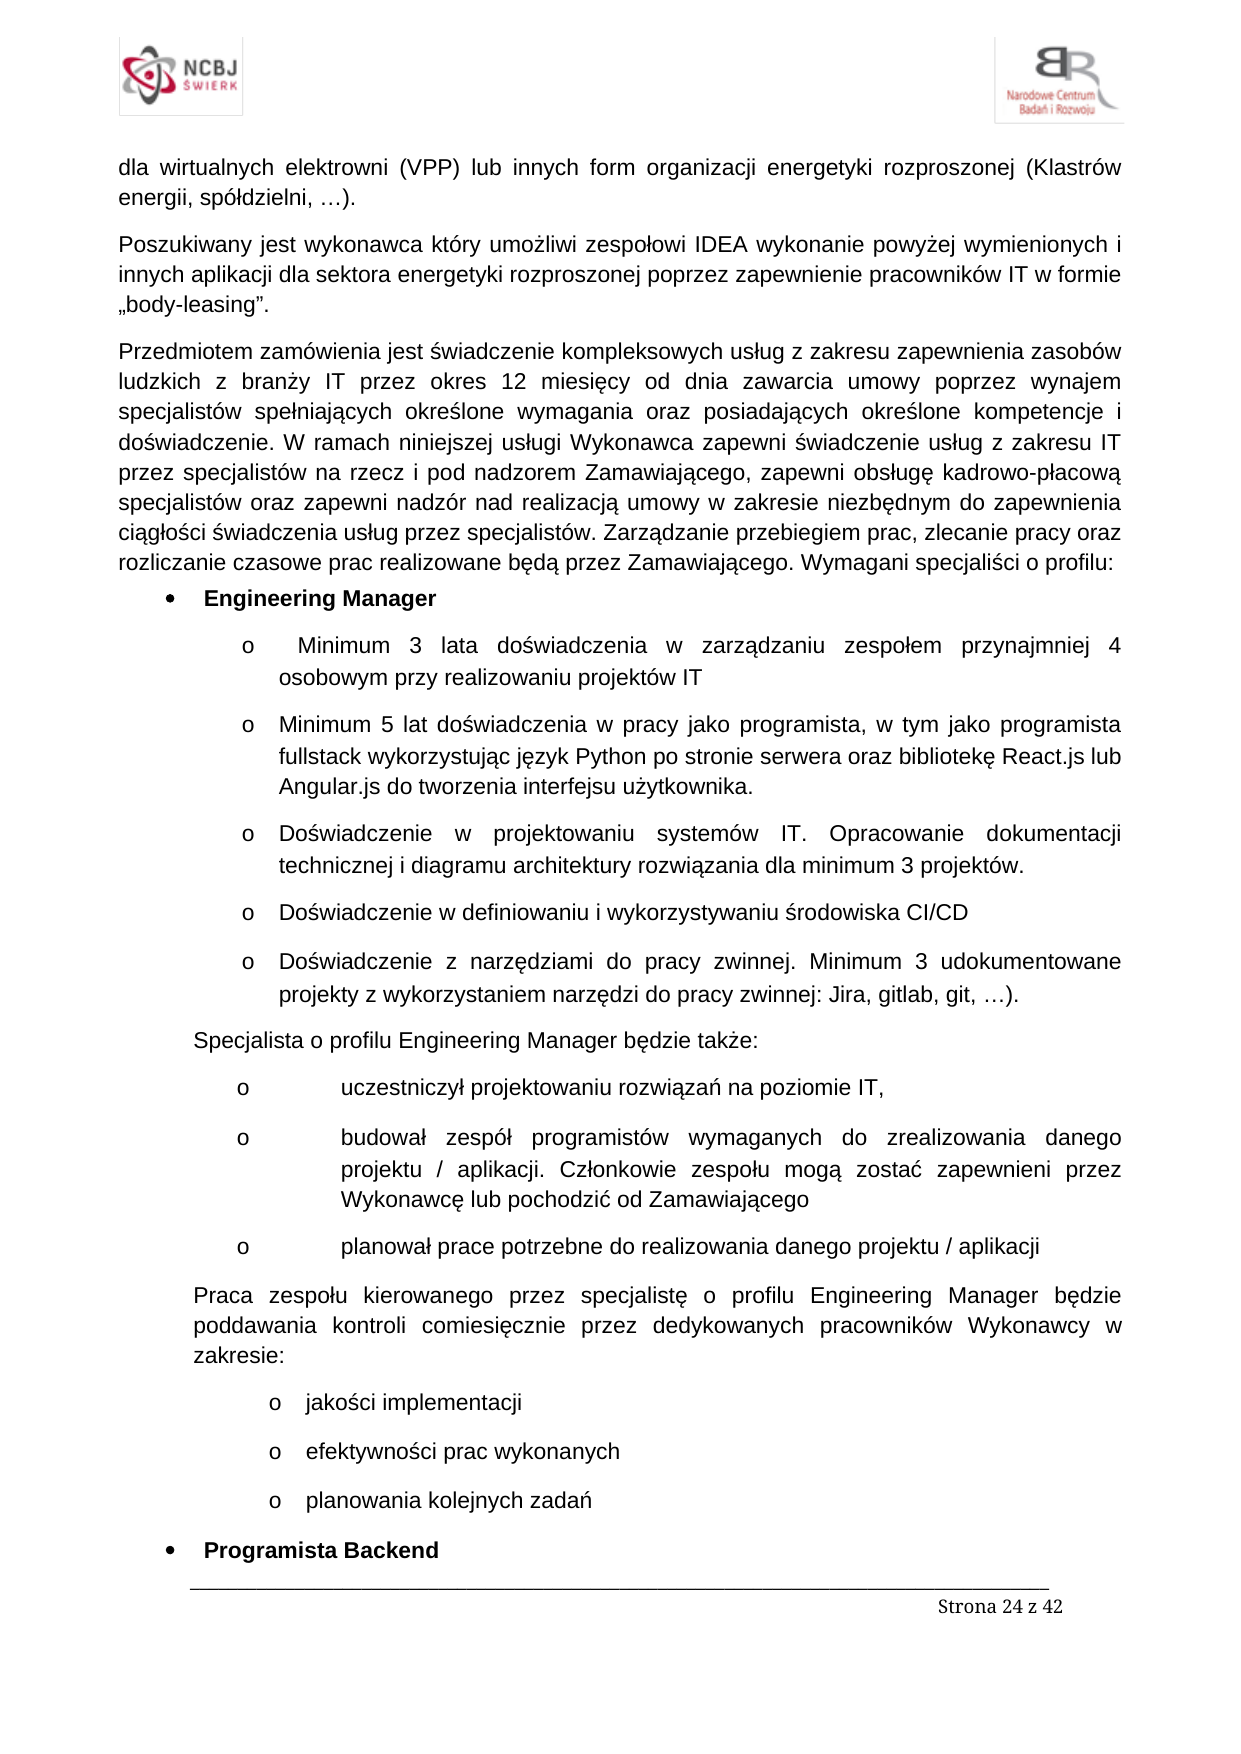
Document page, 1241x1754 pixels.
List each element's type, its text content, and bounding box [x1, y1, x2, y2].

list uczestniczył projektowaniu rozwiązań na poziomie IT, [236, 1074, 1122, 1103]
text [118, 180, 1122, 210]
list Minimum 5 lat doświadczenia w pracy jako programista, w tym jako programista fullstack wykorzystując język Python po stronie serwera oraz bibliotekę React.js lub Angular.js do tworzenia interfejsu użytkownika. [241, 711, 1122, 799]
list planowania kolejnych zadań [268, 1487, 1122, 1516]
list Minimum 3 lata doświadczenia w zarządzaniu zespołem przynajmniej 4 osobowym przy realizowaniu projektów IT [241, 632, 1122, 690]
list Doświadczenie w definiowaniu i wykorzystywaniu środowiska CI/CD [241, 899, 1122, 927]
text Specjalista o profilu Engineering Manager będzie także: [193, 1027, 1122, 1054]
text Poszukiwany jest wykonawca który umożliwi zespołowi IDEA wykonanie powyżej wymienionych i innych aplikacji dla sektora energetyki rozproszonej poprzez zapewnienie pracowników IT w formie „body-leasing”. [118, 287, 1122, 317]
text Praca zespołu kierowanego przez specjalistę o profilu Engineering Manager będzie poddawania kontroli comiesięcznie przez dedykowanych pracowników Wykonawcy w zakresie: [193, 1282, 1122, 1369]
list planował prace potrzebne do realizowania danego projektu / aplikacji [236, 1233, 1122, 1261]
list jakości implementacji [268, 1389, 1122, 1417]
list Doświadczenie z narzędziami do pracy zwinnej. Minimum 3 udokumentowane projekty z wykorzystaniem narzędzi do pracy zwinnej: Jira, gitlab, git, …). [241, 948, 1122, 1007]
list Doświadczenie w projektowaniu systemów IT. Opracowanie dokumentacji technicznej i diagramu architektury rozwiązania dla minimum 3 projektów. [241, 820, 1122, 879]
list Engineering Manager [166, 585, 1122, 611]
list budował zespół programistów wymaganych do zrealizowania danego projektu / aplikacji. Członkowie zespołu mogą zostać zapewnieni przez Wykonawcę lub pochodzić od Zamawiającego [236, 1123, 1122, 1212]
list Programista Backend [166, 1537, 1122, 1563]
list efektywności prac wykonanych [268, 1438, 1122, 1467]
picture [118, 37, 1125, 125]
text Przedmiotem zamówienia jest świadczenie kompleksowych usług z zakresu zapewnienia zasobów ludzkich z branży IT przez okres 12 miesięcy od dnia zawarcia umowy poprzez wynajem specjalistów spełniających określone wymagania oraz posiadających określone kompetencje i doświadczenie. W ramach niniejszej usługi Wykonawca zapewni świadczenie usług z zakresu IT przez specjalistów na rzecz i pod nadzorem Zamawiającego, zapewni obsługę kadrowo-płacową specjalistów oraz zapewni nadzór nad realizacją umowy w zakresie niezbędnym do zapewnienia ciągłości świadczenia usług przez specjalistów. Zarządzanie przebiegiem prac, zlecanie pracy oraz rozliczanie czasowe prac realizowane będą przez Zamawiającego. Wymagani specjaliści o profilu: [118, 338, 1122, 576]
